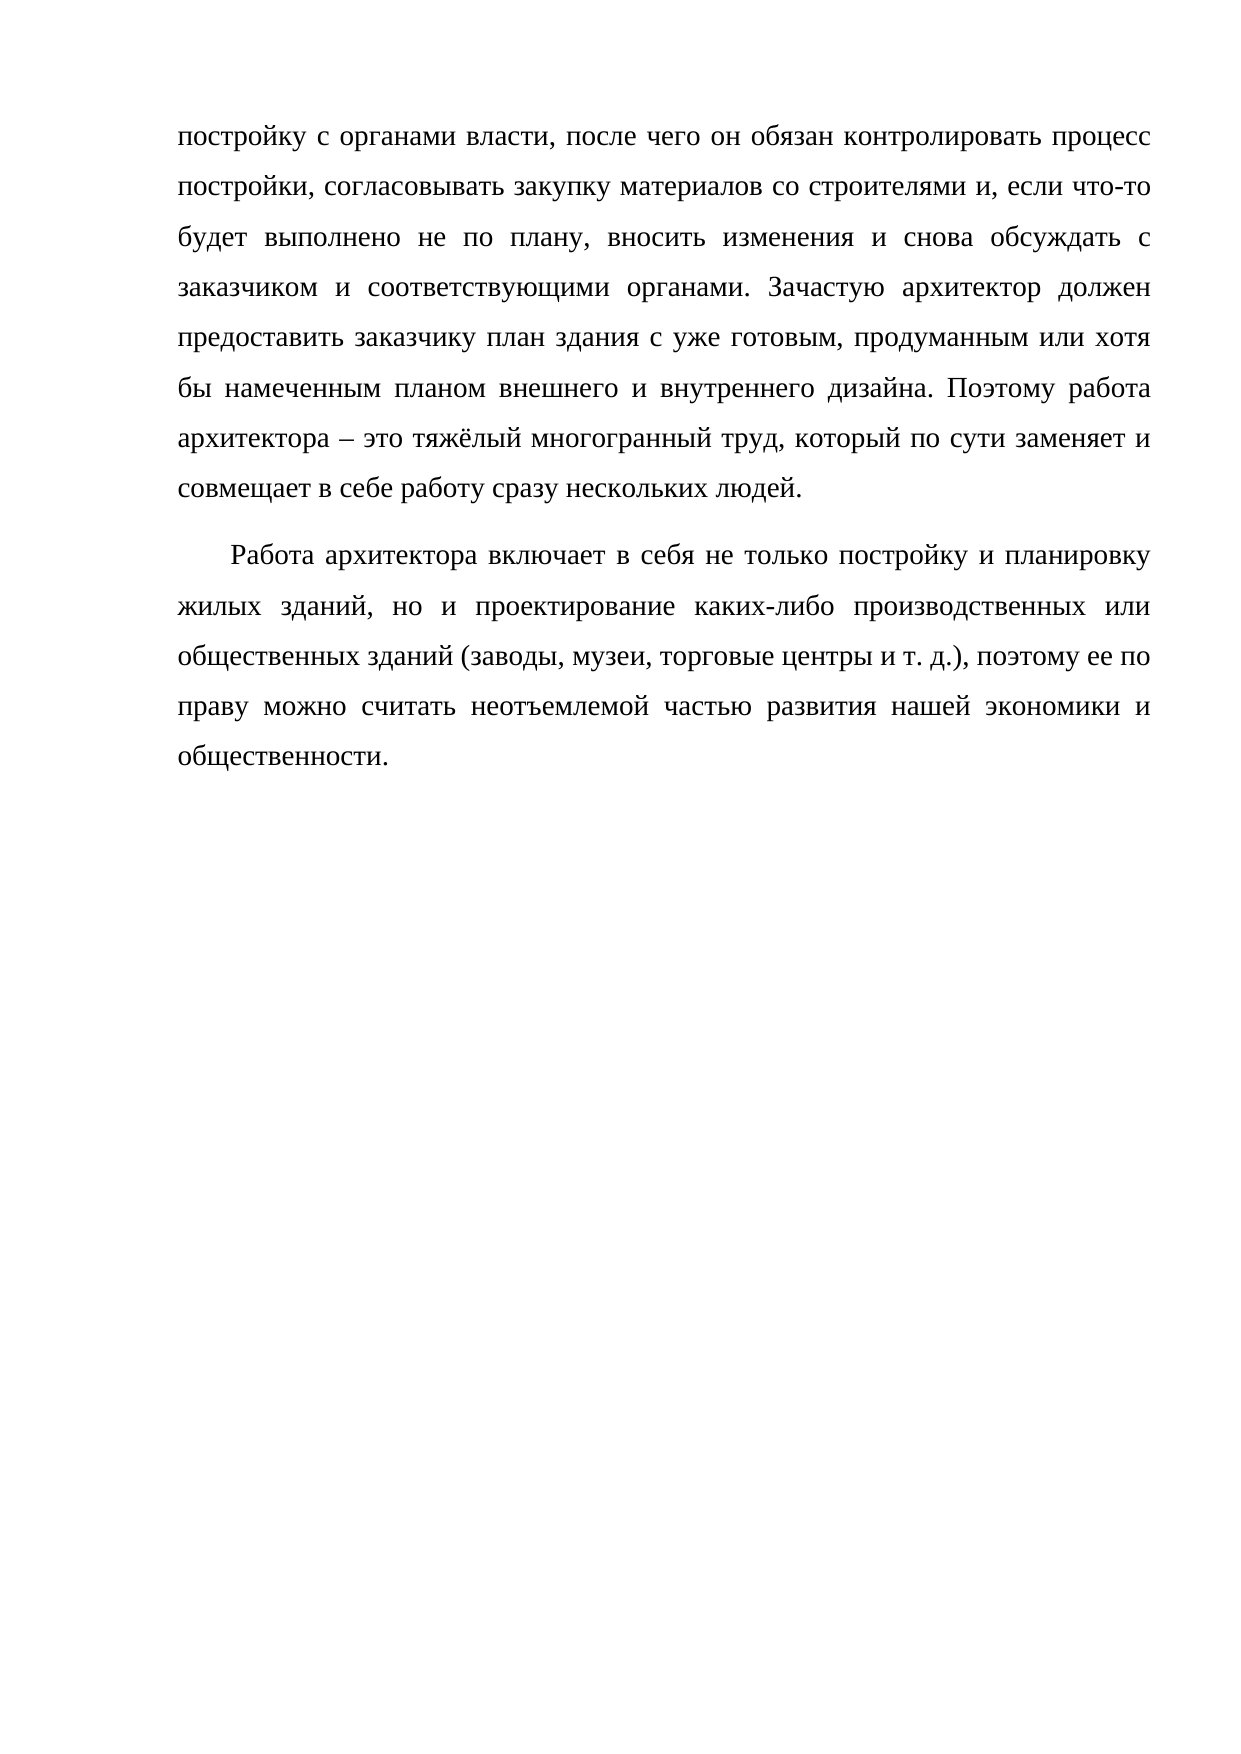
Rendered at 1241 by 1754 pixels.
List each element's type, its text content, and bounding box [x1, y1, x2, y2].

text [177, 118, 1152, 504]
text Работа архитектора включает в себя не только постройку и планировку жилых зданий, но и проектирование каких-либо производственных или общественных зданий (заводы, музеи, торговые центры и т. д.), поэтому ее по праву можно считать неотъемлемой частью развития нашей экономики и общественности. [177, 537, 1152, 772]
